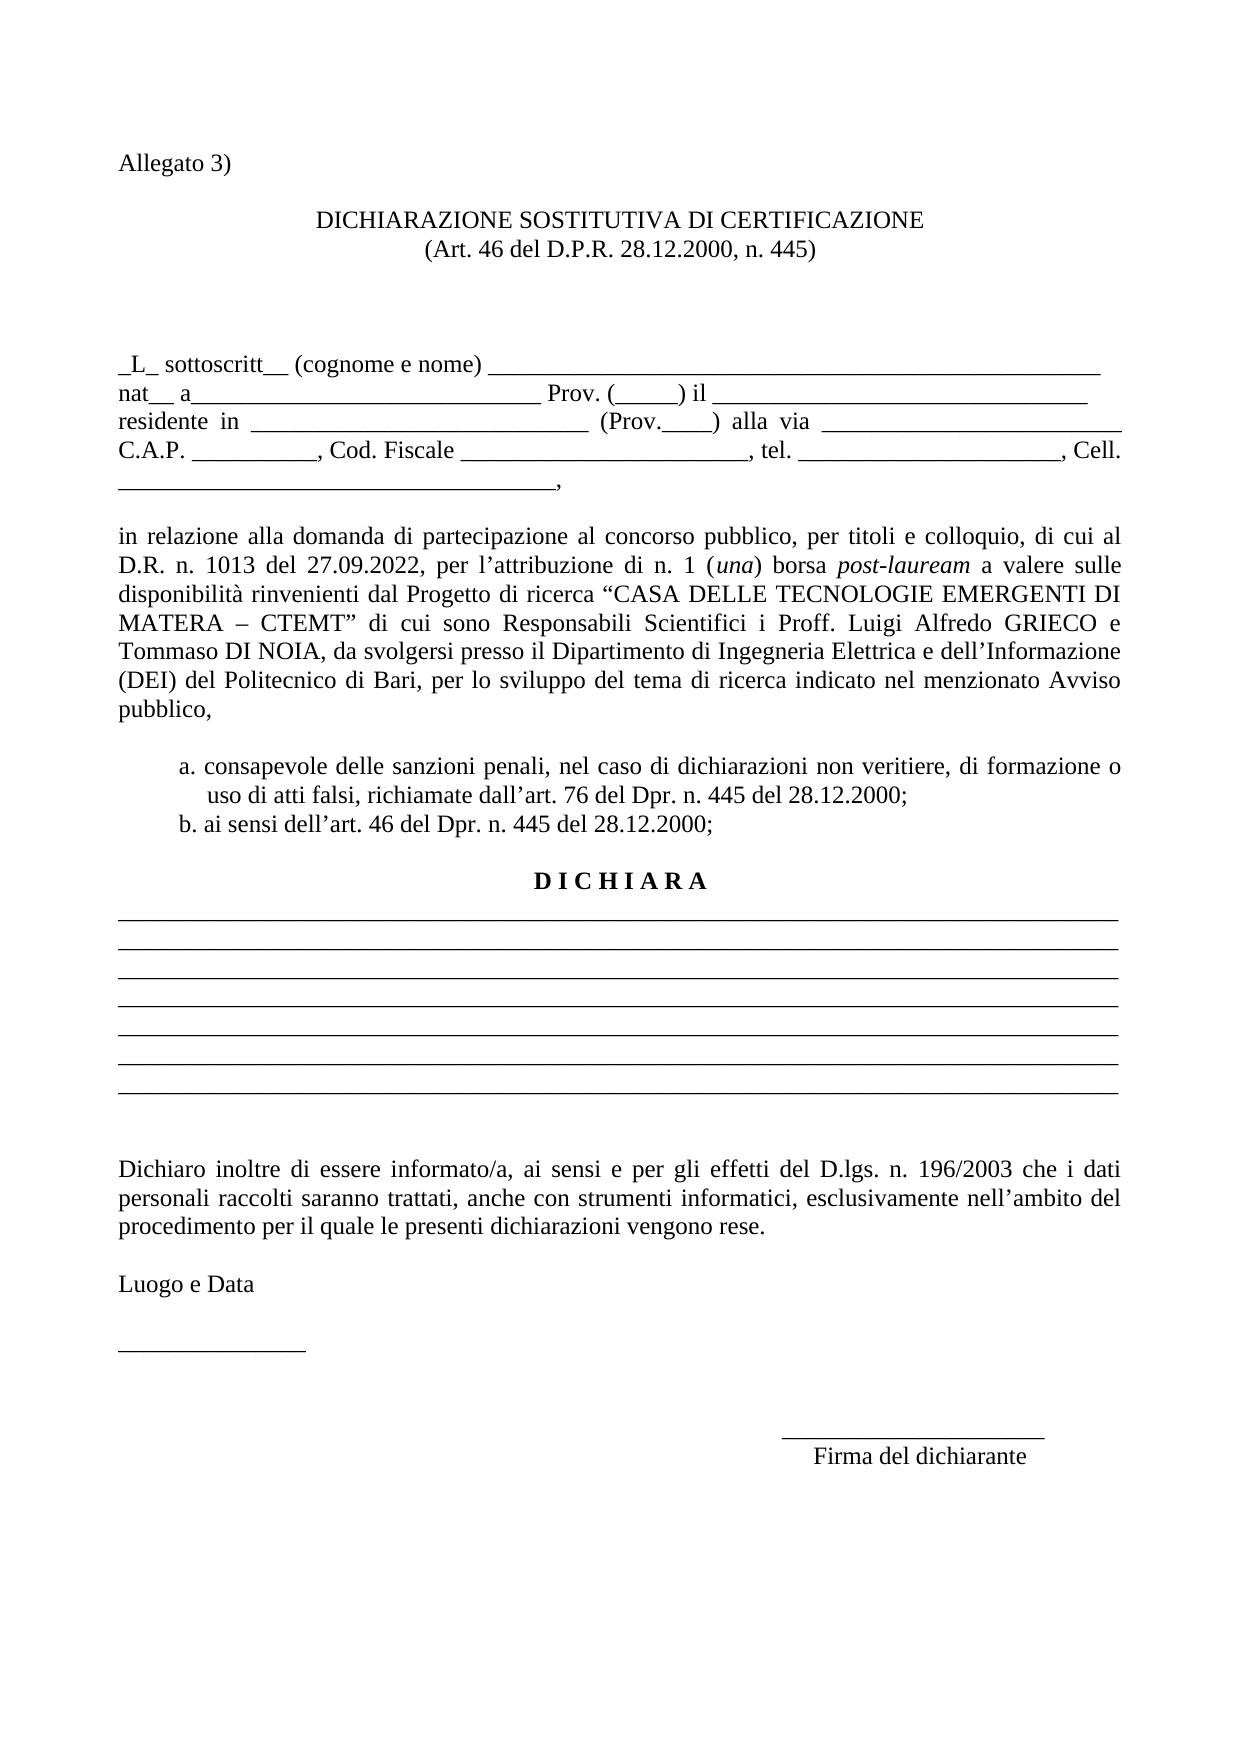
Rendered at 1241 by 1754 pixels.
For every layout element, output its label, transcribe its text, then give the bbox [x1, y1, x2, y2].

text _L_ sottoscritt__ (cognome e nome) _________________________________________________ [118, 349, 1122, 378]
text ________________________________________________________________________________________________________________________________________________________________________________________________________________________________________________________________________________________________________________________________________________________________________________________________________________________________________________________________________________________________________________________________________________________________________________ [118, 895, 1122, 1096]
list a. consapevole delle sanzioni penali, nel caso di dichiarazioni non veritiere, di formazione o uso di atti falsi, richiamate dall’art. 76 del Dpr. n. 445 del 28.12.2000; [178, 751, 1122, 809]
text DICHIARAZIONE SOSTITUTIVA DI CERTIFICAZIONE [118, 205, 1122, 234]
text residente in ___________________________ (Prov.____) alla via ________________________ C.A.P. __________, Cod. Fiscale _______________________, tel. _____________________, Cell. ___________________________________, [118, 406, 1122, 493]
text (Art. 46 del D.P.R. 28.12.2000, n. 445) [118, 234, 1122, 263]
text Allegato 3) [118, 148, 1122, 176]
text nat__ a____________________________ Prov. (_____) il ______________________________ [118, 378, 1122, 406]
list in relazione alla domanda di partecipazione al concorso pubblico, per titoli e colloquio, di cui al D.R. n. 1013 del 27.09.2022, per l’attribuzione di n. 1 (una) borsa post-lauream a valere sulle disponibilità rinvenienti dal Progetto di ricerca “CASA DELLE TECNOLOGIE EMERGENTI DI MATERA – CTEMT” di cui sono Responsabili Scientifici i Proff. Luigi Alfredo GRIECO e Tommaso DI NOIA, da svolgersi presso il Dipartimento di Ingegneria Elettrica e dell’Informazione (DEI) del Politecnico di Bari, per lo sviluppo del tema di ricerca indicato nel menzionato Avviso pubblico, [118, 521, 1122, 723]
text D I C H I A R A [118, 866, 1122, 895]
text _____________________ [118, 1413, 1122, 1441]
text _______________ [118, 1326, 1122, 1355]
list b. ai sensi dell’art. 46 del Dpr. n. 445 del 28.12.2000; [178, 809, 1122, 838]
text Luogo e Data [118, 1269, 1122, 1298]
text Dichiaro inoltre di essere informato/a, ai sensi e per gli effetti del D.lgs. n. 196/2003 che i dati personali raccolti saranno trattati, anche con strumenti informatici, esclusivamente nell’ambito del procedimento per il quale le presenti dichiarazioni vengono rese. [118, 1154, 1122, 1240]
text Firma del dichiarante [118, 1441, 1122, 1470]
